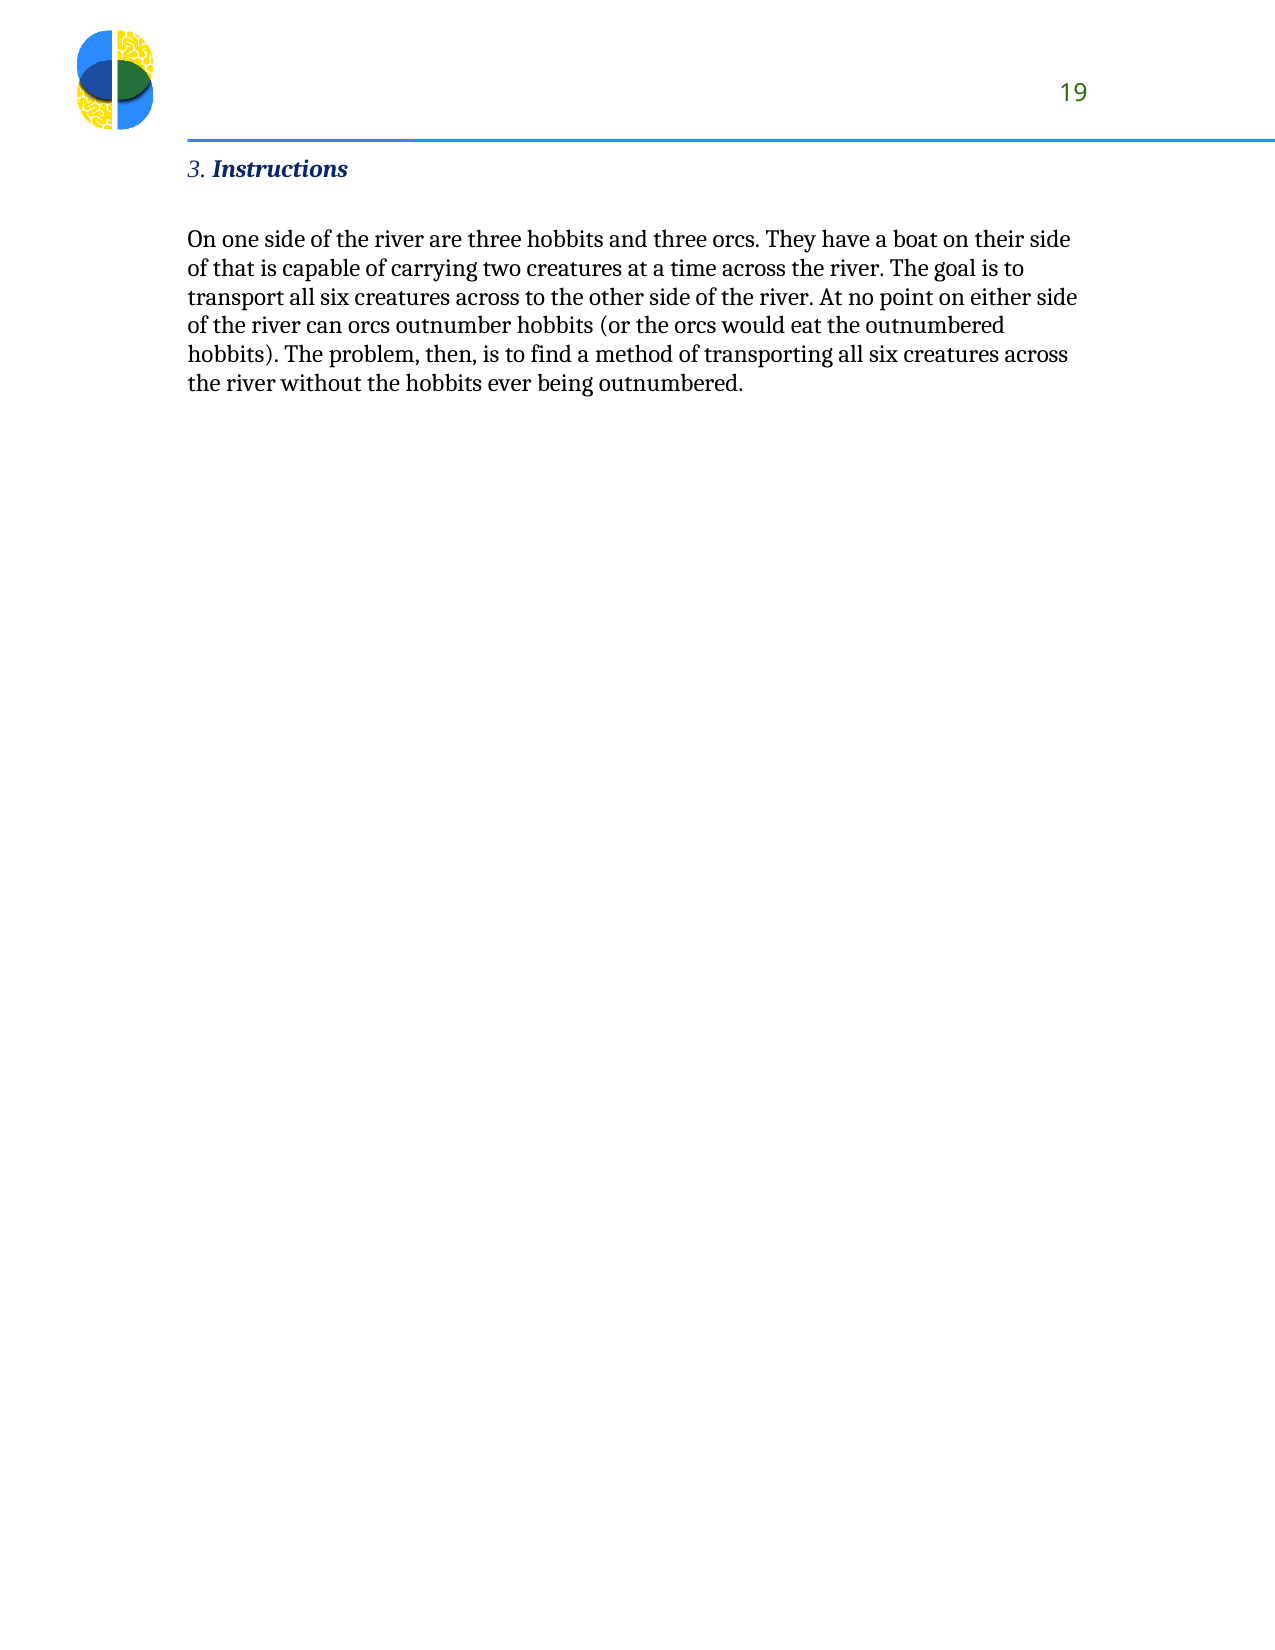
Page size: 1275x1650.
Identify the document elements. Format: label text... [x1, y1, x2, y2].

picture [75, 29, 154, 130]
text On one side of the river are three hobbits and three orcs. They have a boat on their side of that is capable of carrying two creatures at a time across the river. The goal is to transport all six creatures across to the other side of the river. At no point on either side of the river can orcs outnumber hobbits (or the orcs would eat the outnumbered hobbits). The problem, then, is to find a method of transporting all six creatures across the river without the hobbits ever being outnumbered. [187, 225, 1087, 397]
subtitle Instructions [187, 154, 1087, 184]
